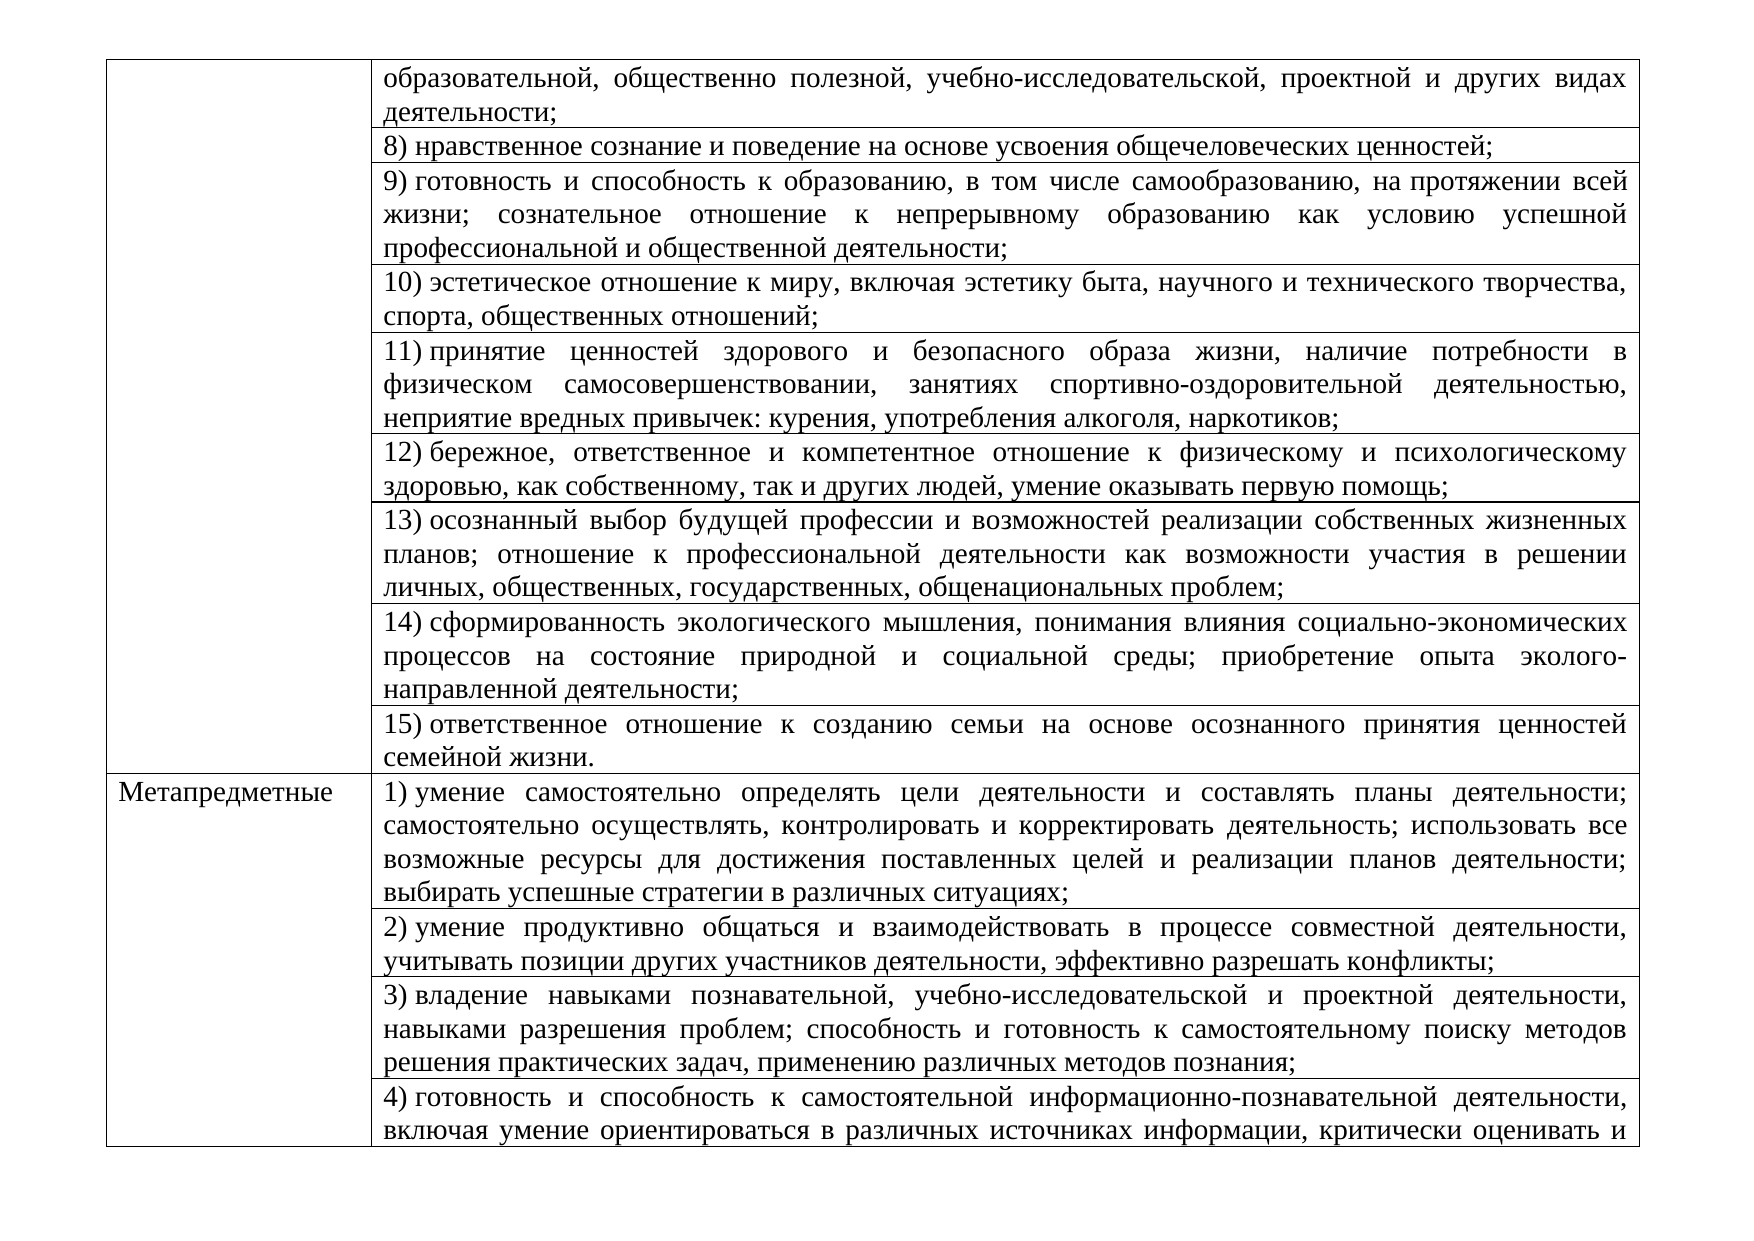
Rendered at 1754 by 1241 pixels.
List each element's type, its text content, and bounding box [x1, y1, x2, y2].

table_cell 10) эстетическое отношение к миру, включая эстетику быта, научного и технического творчества, спорта, общественных отношений; [372, 265, 1639, 332]
table_cell 8) нравственное сознание и поведение на основе усвоения общечеловеческих ценностей; [372, 128, 1639, 162]
table_cell 3) владение навыками познавательной, учебно-исследовательской и проектной деятельности, навыками разрешения проблем; способность и готовность к самостоятельному поиску методов решения практических задач, применению различных методов познания; [372, 977, 1639, 1078]
table_cell 12) бережное, ответственное и компетентное отношение к физическому и психологическому здоровью, как собственному, так и других людей, умение оказывать первую помощь; [372, 434, 1639, 501]
table_cell 9) готовность и способность к образованию, в том числе самообразованию, на протяжении всей жизни; сознательное отношение к непрерывному образованию как условию успешной профессиональной и общественной деятельности; [372, 163, 1639, 263]
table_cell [372, 60, 1639, 127]
table_cell 14) сформированность экологического мышления, понимания влияния социально-экономических процессов на состояние природной и социальной среды; приобретение опыта эколого-направленной деятельности; [372, 604, 1639, 705]
table_cell 2) умение продуктивно общаться и взаимодействовать в процессе совместной деятельности, учитывать позиции других участников деятельности, эффективно разрешать конфликты; [372, 909, 1639, 976]
table_cell 13) осознанный выбор будущей профессии и возможностей реализации собственных жизненных планов; отношение к профессиональной деятельности как возможности участия в решении личных, общественных, государственных, общенациональных проблем; [372, 503, 1639, 603]
table_cell 11) принятие ценностей здорового и безопасного образа жизни, наличие потребности в физическом самосовершенствовании, занятиях спортивно-оздоровительной деятельностью, неприятие вредных привычек: курения, употребления алкоголя, наркотиков; [372, 333, 1639, 433]
table_cell Метапредметные [107, 774, 371, 1146]
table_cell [372, 1079, 1639, 1146]
table_cell 1) умение самостоятельно определять цели деятельности и составлять планы деятельности; самостоятельно осуществлять, контролировать и корректировать деятельность; использовать все возможные ресурсы для достижения поставленных целей и реализации планов деятельности; выбирать успешные стратегии в различных ситуациях; [372, 774, 1639, 908]
table_cell 15) ответственное отношение к созданию семьи на основе осознанного принятия ценностей семейной жизни. [372, 706, 1639, 773]
